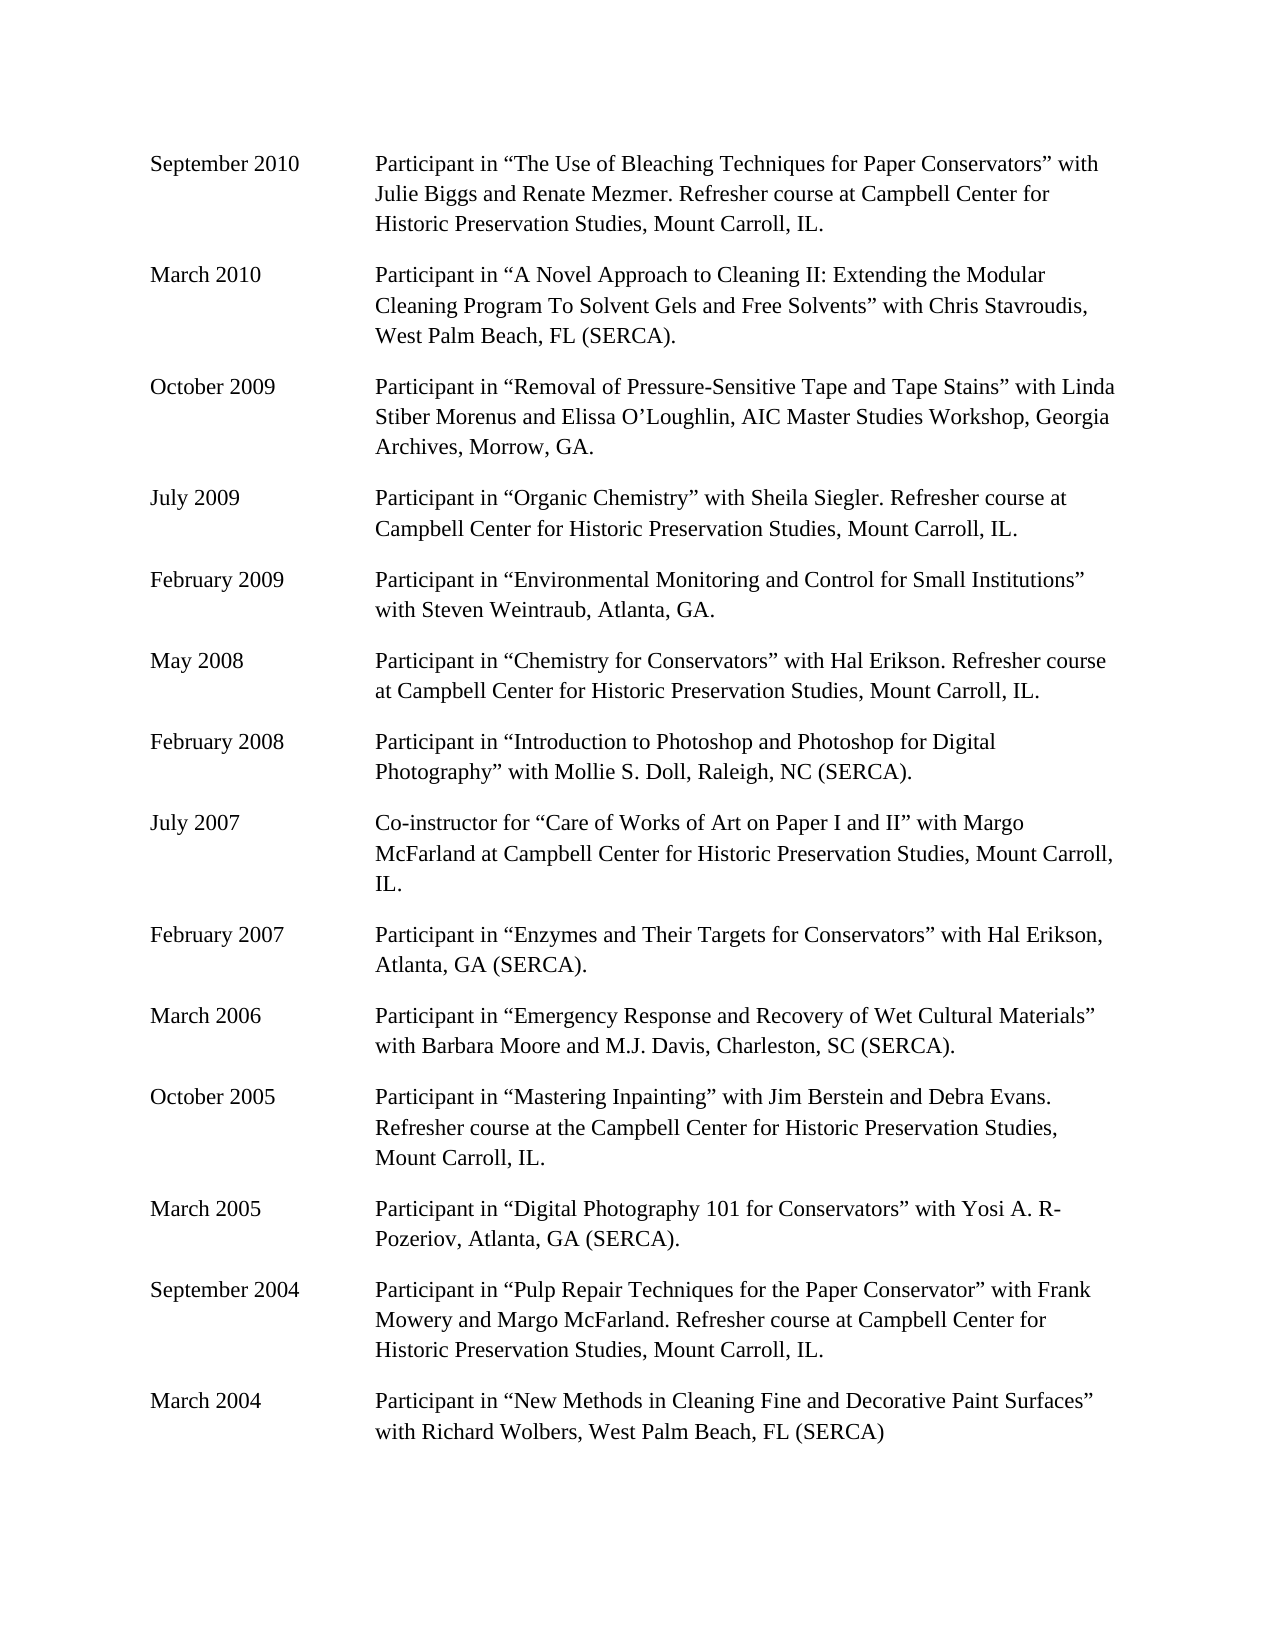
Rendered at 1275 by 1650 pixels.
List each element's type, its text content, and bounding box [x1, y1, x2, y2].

text February 2009 Participant in “Environmental Monitoring and Control for Small Institutions” with Steven Weintraub, Atlanta, GA. [150, 566, 1125, 622]
text July 2007 Co-instructor for “Care of Works of Art on Paper I and II” with Margo McFarland at Campbell Center for Historic Preservation Studies, Mount Carroll, IL. [150, 809, 1125, 896]
text September 2004 Participant in “Pulp Repair Techniques for the Paper Conservator” with Frank Mowery and Margo McFarland. Refresher course at Campbell Center for Historic Preservation Studies, Mount Carroll, IL. [150, 1276, 1125, 1363]
text July 2009 Participant in “Organic Chemistry” with Sheila Siegler. Refresher course at Campbell Center for Historic Preservation Studies, Mount Carroll, IL. [150, 484, 1125, 541]
text February 2007 Participant in “Enzymes and Their Targets for Conservators” with Hal Erikson, Atlanta, GA (SERCA). [150, 921, 1125, 977]
text March 2006 Participant in “Emergency Response and Recovery of Wet Cultural Materials” with Barbara Moore and M.J. Davis, Charleston, SC (SERCA). [150, 1002, 1125, 1059]
text September 2010 Participant in “The Use of Bleaching Techniques for Paper Conservators” with Julie Biggs and Renate Mezmer. Refresher course at Campbell Center for Historic Preservation Studies, Mount Carroll, IL. [150, 150, 1125, 237]
text March 2004 Participant in “New Methods in Cleaning Fine and Decorative Paint Surfaces” with Richard Wolbers, West Palm Beach, FL (SERCA) [150, 1387, 1125, 1444]
text October 2009 Participant in “Removal of Pressure-Sensitive Tape and Tape Stains” with Linda Stiber Morenus and Elissa O’Loughlin, AIC Master Studies Workshop, Georgia Archives, Morrow, GA. [150, 373, 1125, 460]
text October 2005 Participant in “Mastering Inpainting” with Jim Berstein and Debra Evans. Refresher course at the Campbell Center for Historic Preservation Studies, Mount Carroll, IL. [150, 1083, 1125, 1170]
text March 2010 Participant in “A Novel Approach to Cleaning II: Extending the Modular Cleaning Program To Solvent Gels and Free Solvents” with Chris Stavroudis, West Palm Beach, FL (SERCA). [150, 261, 1125, 348]
text May 2008 Participant in “Chemistry for Conservators” with Hal Erikson. Refresher course at Campbell Center for Historic Preservation Studies, Mount Carroll, IL. [150, 647, 1125, 703]
text March 2005 Participant in “Digital Photography 101 for Conservators” with Yosi A. R-Pozeriov, Atlanta, GA (SERCA). [150, 1195, 1125, 1251]
text February 2008 Participant in “Introduction to Photoshop and Photoshop for Digital Photography” with Mollie S. Doll, Raleigh, NC (SERCA). [150, 728, 1125, 785]
